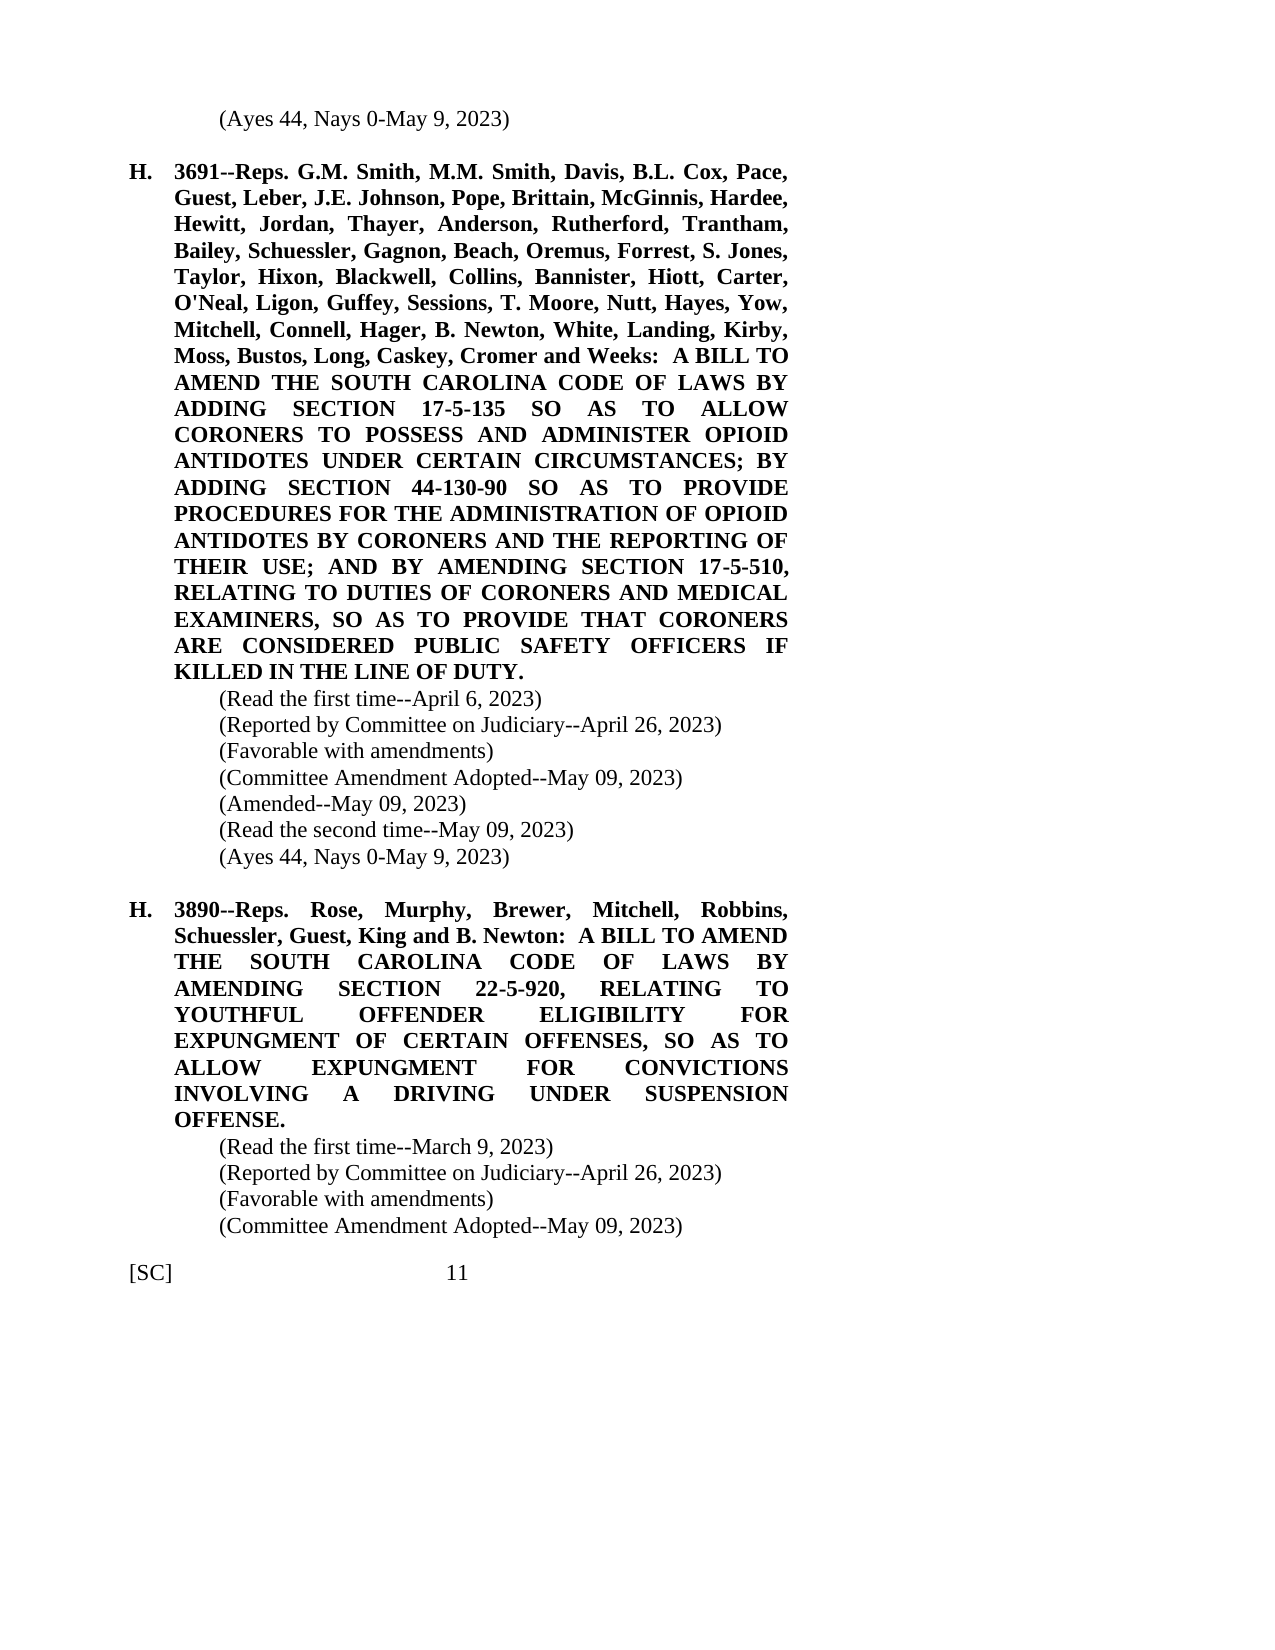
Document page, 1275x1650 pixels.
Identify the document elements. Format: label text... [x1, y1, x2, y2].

text (Read the first time--March 9, 2023) [219, 1133, 789, 1159]
text (Read the second time--May 09, 2023) [219, 817, 789, 843]
text (Ayes 44, Nays 0-May 9, 2023) [219, 843, 789, 869]
title H. 3691--Reps. G.M. Smith, M.M. Smith, Davis, B.L. Cox, Pace, Guest, Leber, J.E. Johnson, Pope, Brittain, McGinnis, Hardee, Hewitt, Jordan, Thayer, Anderson, Rutherford, Trantham, Bailey, Schuessler, Gagnon, Beach, Oremus, Forrest, S. Jones, Taylor, Hixon, Blackwell, Collins, Bannister, Hiott, Carter, O'Neal, Ligon, Guffey, Sessions, T. Moore, Nutt, Hayes, Yow, Mitchell, Connell, Hager, B. Newton, White, Landing, Kirby, Moss, Bustos, Long, Caskey, Cromer and Weeks: A BILL TO AMEND THE SOUTH CAROLINA CODE OF LAWS BY ADDING SECTION 17‑5‑135 SO AS TO ALLOW CORONERS TO POSSESS AND ADMINISTER OPIOID ANTIDOTES UNDER CERTAIN CIRCUMSTANCES; BY ADDING SECTION 44‑130‑90 SO AS TO PROVIDE PROCEDURES FOR THE ADMINISTRATION OF OPIOID ANTIDOTES BY CORONERS AND THE REPORTING OF THEIR USE; AND BY AMENDING SECTION 17‑5‑510, RELATING TO DUTIES OF CORONERS AND MEDICAL EXAMINERS, SO AS TO PROVIDE THAT CORONERS ARE CONSIDERED PUBLIC SAFETY OFFICERS IF KILLED IN THE LINE OF DUTY. [129, 158, 789, 685]
text (Committee Amendment Adopted--May 09, 2023) [219, 1212, 789, 1238]
title H. 3890--Reps. Rose, Murphy, Brewer, Mitchell, Robbins, Schuessler, Guest, King and B. Newton: A BILL TO AMEND THE SOUTH CAROLINA CODE OF LAWS BY AMENDING SECTION 22‑5‑920, RELATING TO YOUTHFUL OFFENDER ELIGIBILITY FOR EXPUNGMENT OF CERTAIN OFFENSES, SO AS TO ALLOW EXPUNGMENT FOR CONVICTIONS INVOLVING A DRIVING UNDER SUSPENSION OFFENSE. [129, 896, 789, 1133]
text (Committee Amendment Adopted--May 09, 2023) [219, 764, 789, 790]
text (Read the first time--April 6, 2023) [219, 685, 789, 711]
text (Favorable with amendments) [219, 1186, 789, 1212]
text (Amended--May 09, 2023) [219, 790, 789, 817]
text (Reported by Committee on Judiciary--April 26, 2023) [219, 711, 789, 737]
text (Ayes 44, Nays 0-May 9, 2023) [219, 105, 789, 131]
text (Favorable with amendments) [219, 737, 789, 764]
text (Reported by Committee on Judiciary--April 26, 2023) [219, 1159, 789, 1186]
